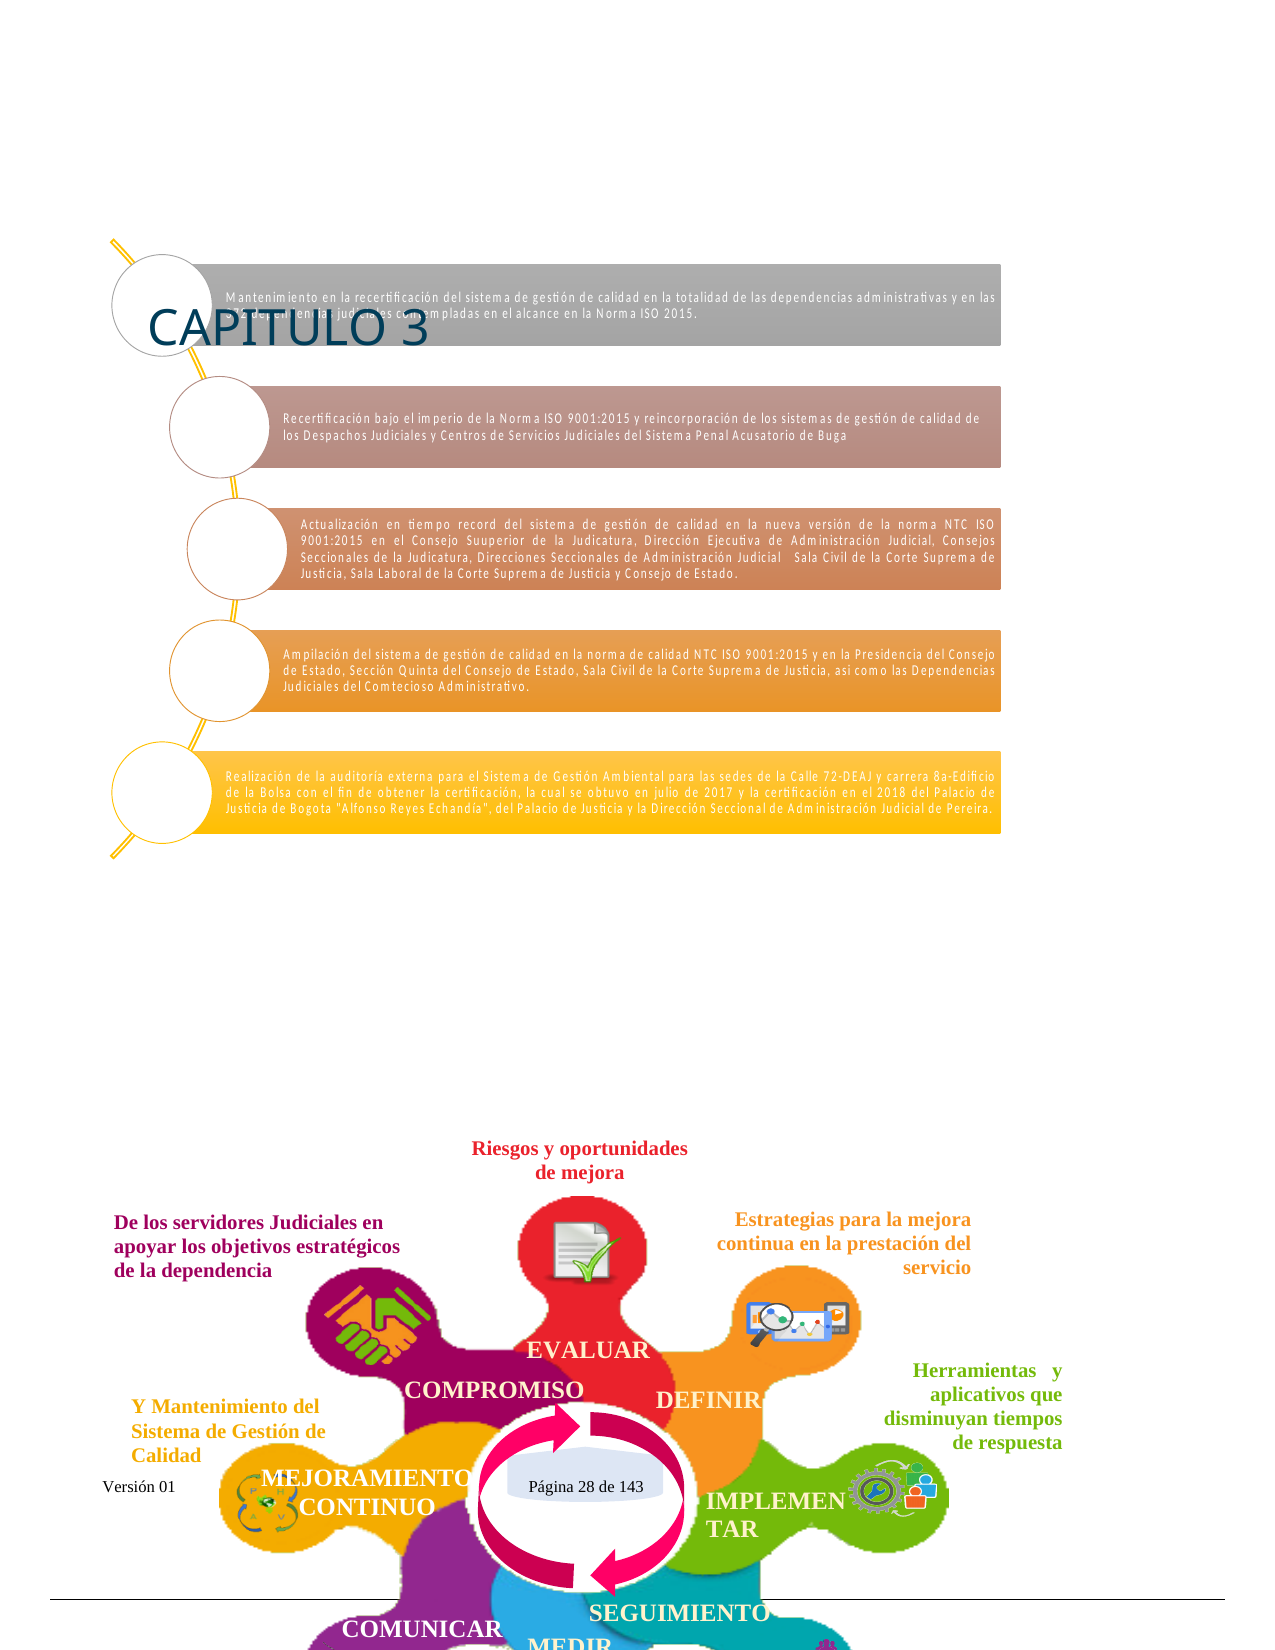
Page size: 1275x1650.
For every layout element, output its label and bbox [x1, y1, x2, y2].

picture [219, 1196, 949, 1650]
picture [601, 1640, 607, 1647]
picture [573, 1640, 580, 1650]
picture [548, 1640, 553, 1650]
